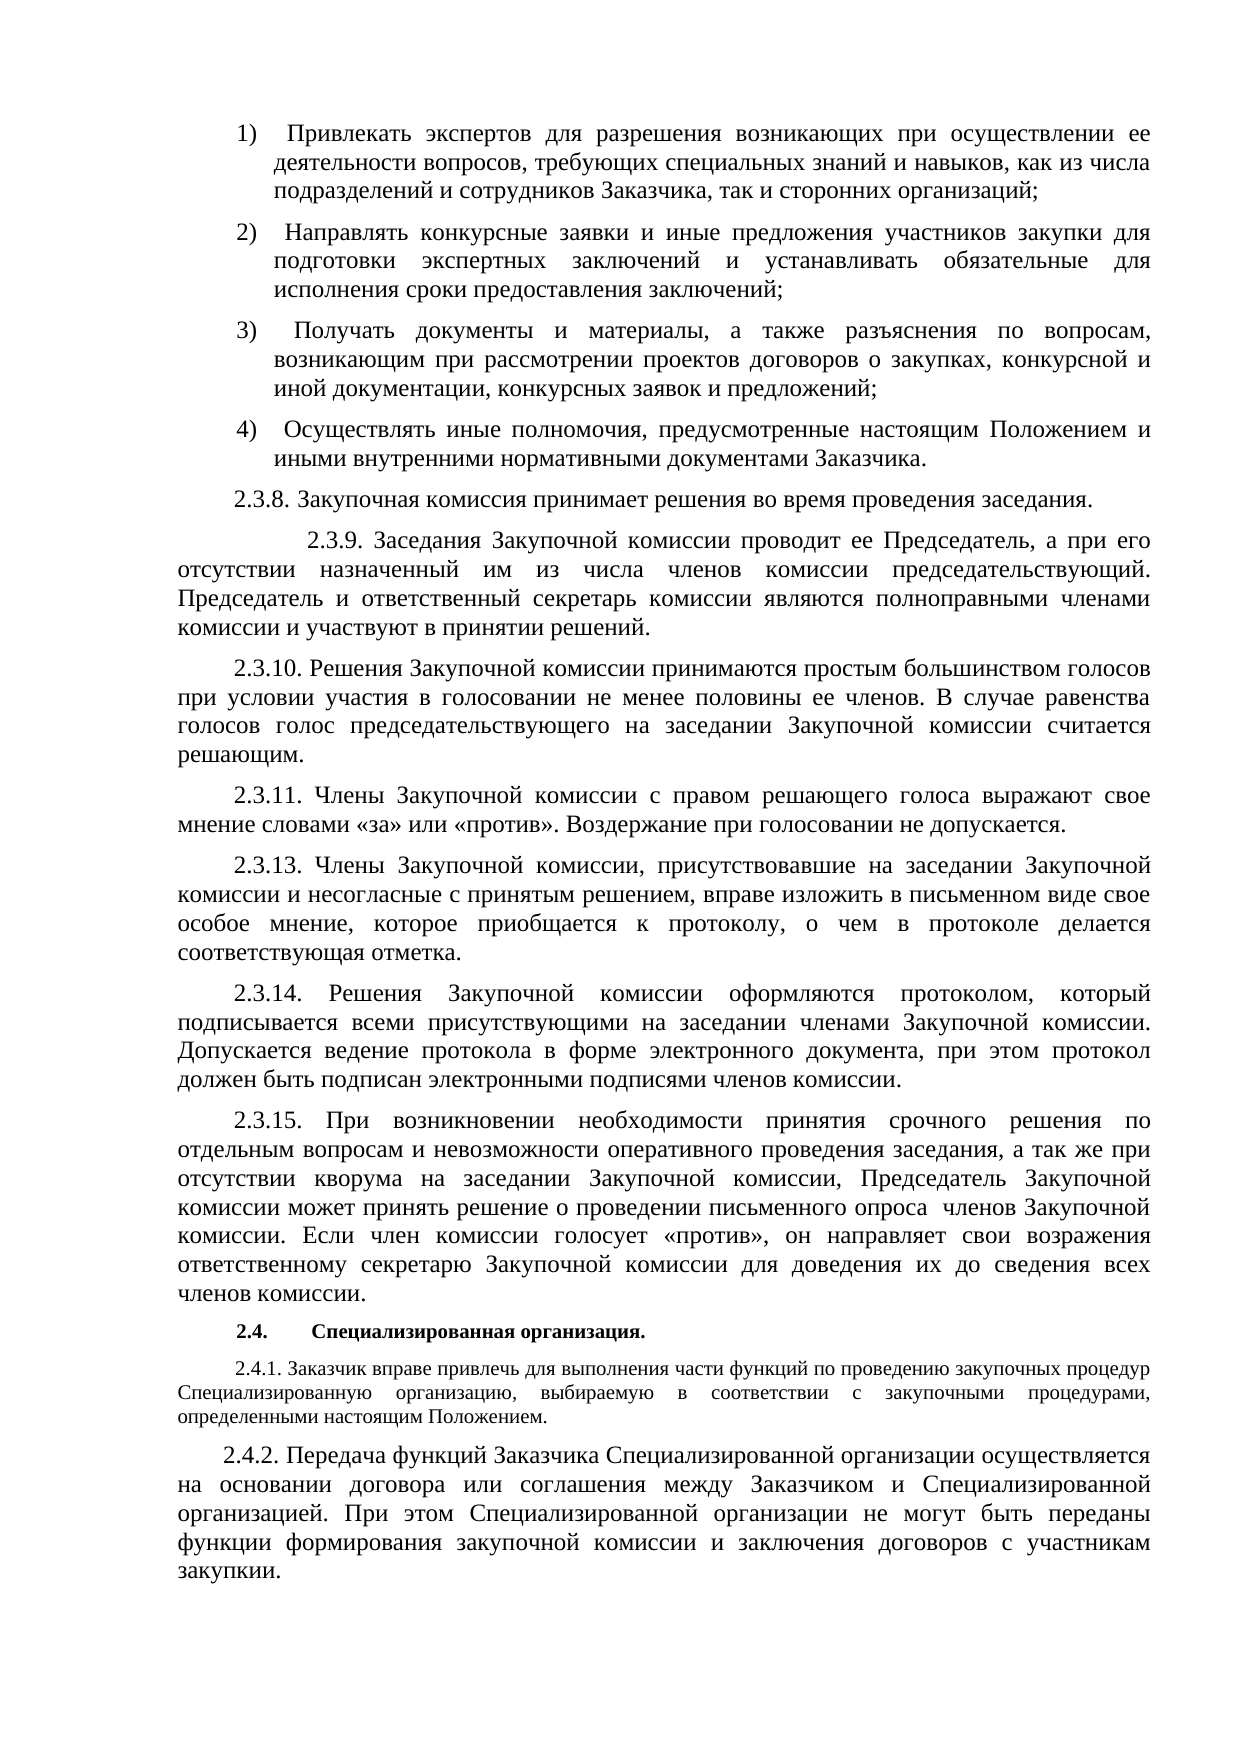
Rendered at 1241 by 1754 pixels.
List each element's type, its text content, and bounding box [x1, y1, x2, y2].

text 4) Осуществлять иные полномочия, предусмотренные настоящим Положением и иными внутренними нормативными документами Заказчика. [236, 414, 1152, 472]
text 2.4.1. Заказчик вправе привлечь для выполнения части функций по проведению закупочных процедур Специализированную организацию, выбираемую в соответствии с закупочными процедурами, определенными настоящим Положением. [177, 1356, 1152, 1428]
text 2.4.2. Передача функций Заказчика Специализированной организации осуществляется на основании договора или соглашения между Заказчиком и Специализированной организацией. При этом Специализированной организации не могут быть переданы функции формирования закупочной комиссии и заключения договоров с участникам закупкии. [177, 1441, 1152, 1584]
text 3) Получать документы и материалы, а также разъяснения по вопросам, возникающим при рассмотрении проектов договоров о закупках, конкурсной и иной документации, конкурсных заявок и предложений; [236, 316, 1152, 402]
text 2.4. Специализированная организация. [236, 1319, 1152, 1343]
text 1) Привлекать экспертов для разрешения возникающих при осуществлении ее деятельности вопросов, требующих специальных знаний и навыков, как из числа подразделений и сотрудников Заказчика, так и сторонних организаций; [236, 118, 1152, 204]
text 2) Направлять конкурсные заявки и иные предложения участников закупки для подготовки экспертных заключений и устанавливать обязательные для исполнения сроки предоставления заключений; [236, 217, 1152, 303]
text 2.3.8. Закупочная комиссия принимает решения во время проведения заседания. [177, 484, 1152, 513]
text 2.3.10. Решения Закупочной комиссии принимаются простым большинством голосов при условии участия в голосовании не менее половины ее членов. В случае равенства голосов голос председательствующего на заседании Закупочной комиссии считается решающим. [177, 653, 1152, 768]
text 2.3.11. Члены Закупочной комиссии с правом решающего голоса выражают свое мнение словами «за» или «против». Воздержание при голосовании не допускается. [177, 781, 1152, 838]
text 2.3.15. При возникновении необходимости принятия срочного решения по отдельным вопросам и невозможности оперативного проведения заседания, а так же при отсутствии кворума на заседании Закупочной комиссии, Председатель Закупочной комиссии может принять решение о проведении письменного опроса членов Закупочной комиссии. Если член комиссии голосует «против», он направляет свои возражения ответственному секретарю Закупочной комиссии для доведения их до сведения всех членов комиссии. [177, 1106, 1152, 1307]
text 2.3.9. Заседания Закупочной комиссии проводит ее Председатель, а при его отсутствии назначенный им из числа членов комиссии председательствующий. Председатель и ответственный секретарь комиссии являются полноправными членами комиссии и участвуют в принятии решений. [177, 526, 1152, 641]
text 2.3.14. Решения Закупочной комиссии оформляются протоколом, который подписывается всеми присутствующими на заседании членами Закупочной комиссии. Допускается ведение протокола в форме электронного документа, при этом протокол должен быть подписан электронными подписями членов комиссии. [177, 978, 1152, 1093]
text 2.3.13. Члены Закупочной комиссии, присутствовавшие на заседании Закупочной комиссии и несогласные с принятым решением, вправе изложить в письменном виде свое особое мнение, которое приобщается к протоколу, о чем в протоколе делается соответствующая отметка. [177, 851, 1152, 966]
